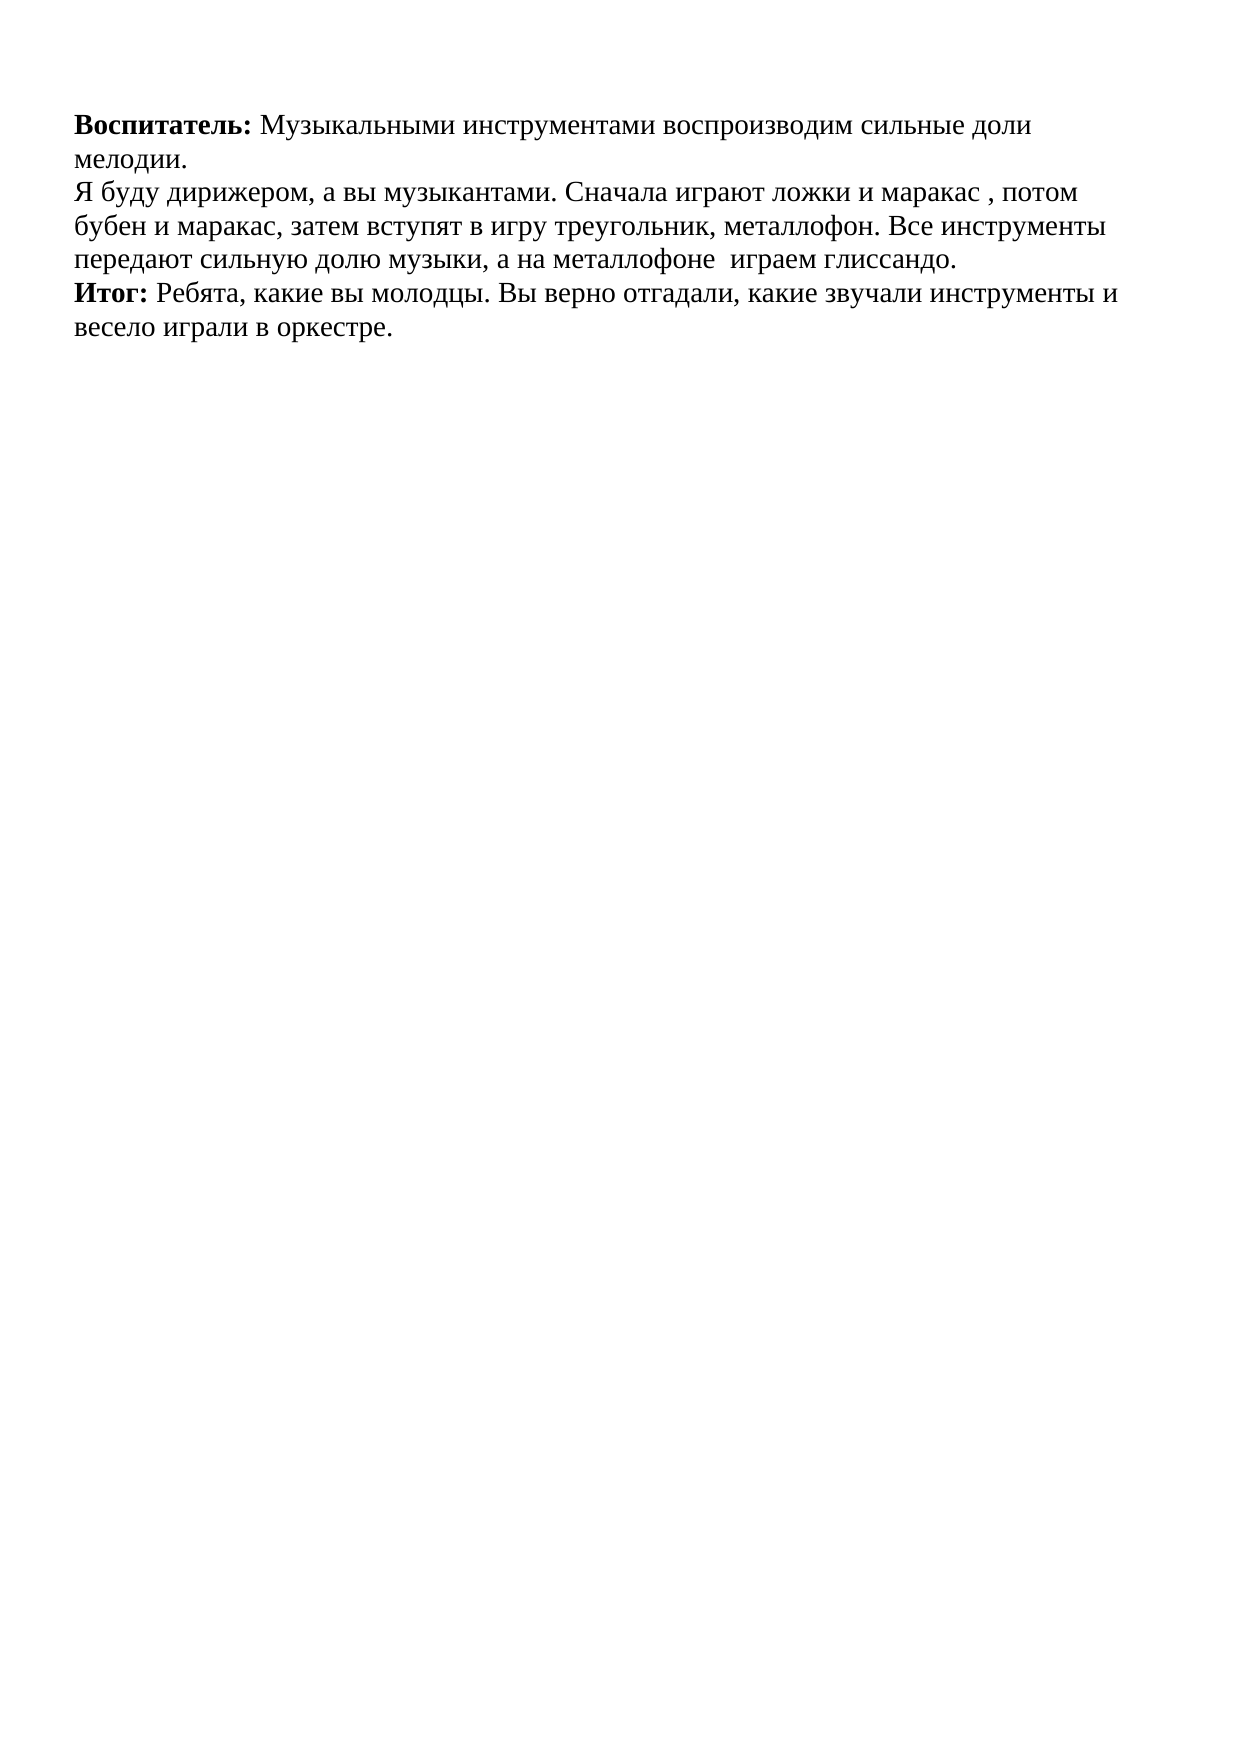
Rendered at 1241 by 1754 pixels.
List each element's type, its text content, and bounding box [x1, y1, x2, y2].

text Воспитатель: Музыкальными инструментами воспроизводим сильные доли мелодии. [74, 107, 1152, 174]
text Я буду дирижером, а вы музыкантами. Сначала играют ложки и маракас , потом бубен и маракас, затем вступят в игру треугольник, металлофон. Все инструменты передают сильную долю музыки, а на металлофоне играем глиссандо. [74, 174, 1152, 275]
text Итог: Ребята, какие вы молодцы. Вы верно отгадали, какие звучали инструменты и весело играли в оркестре. [74, 275, 1152, 342]
